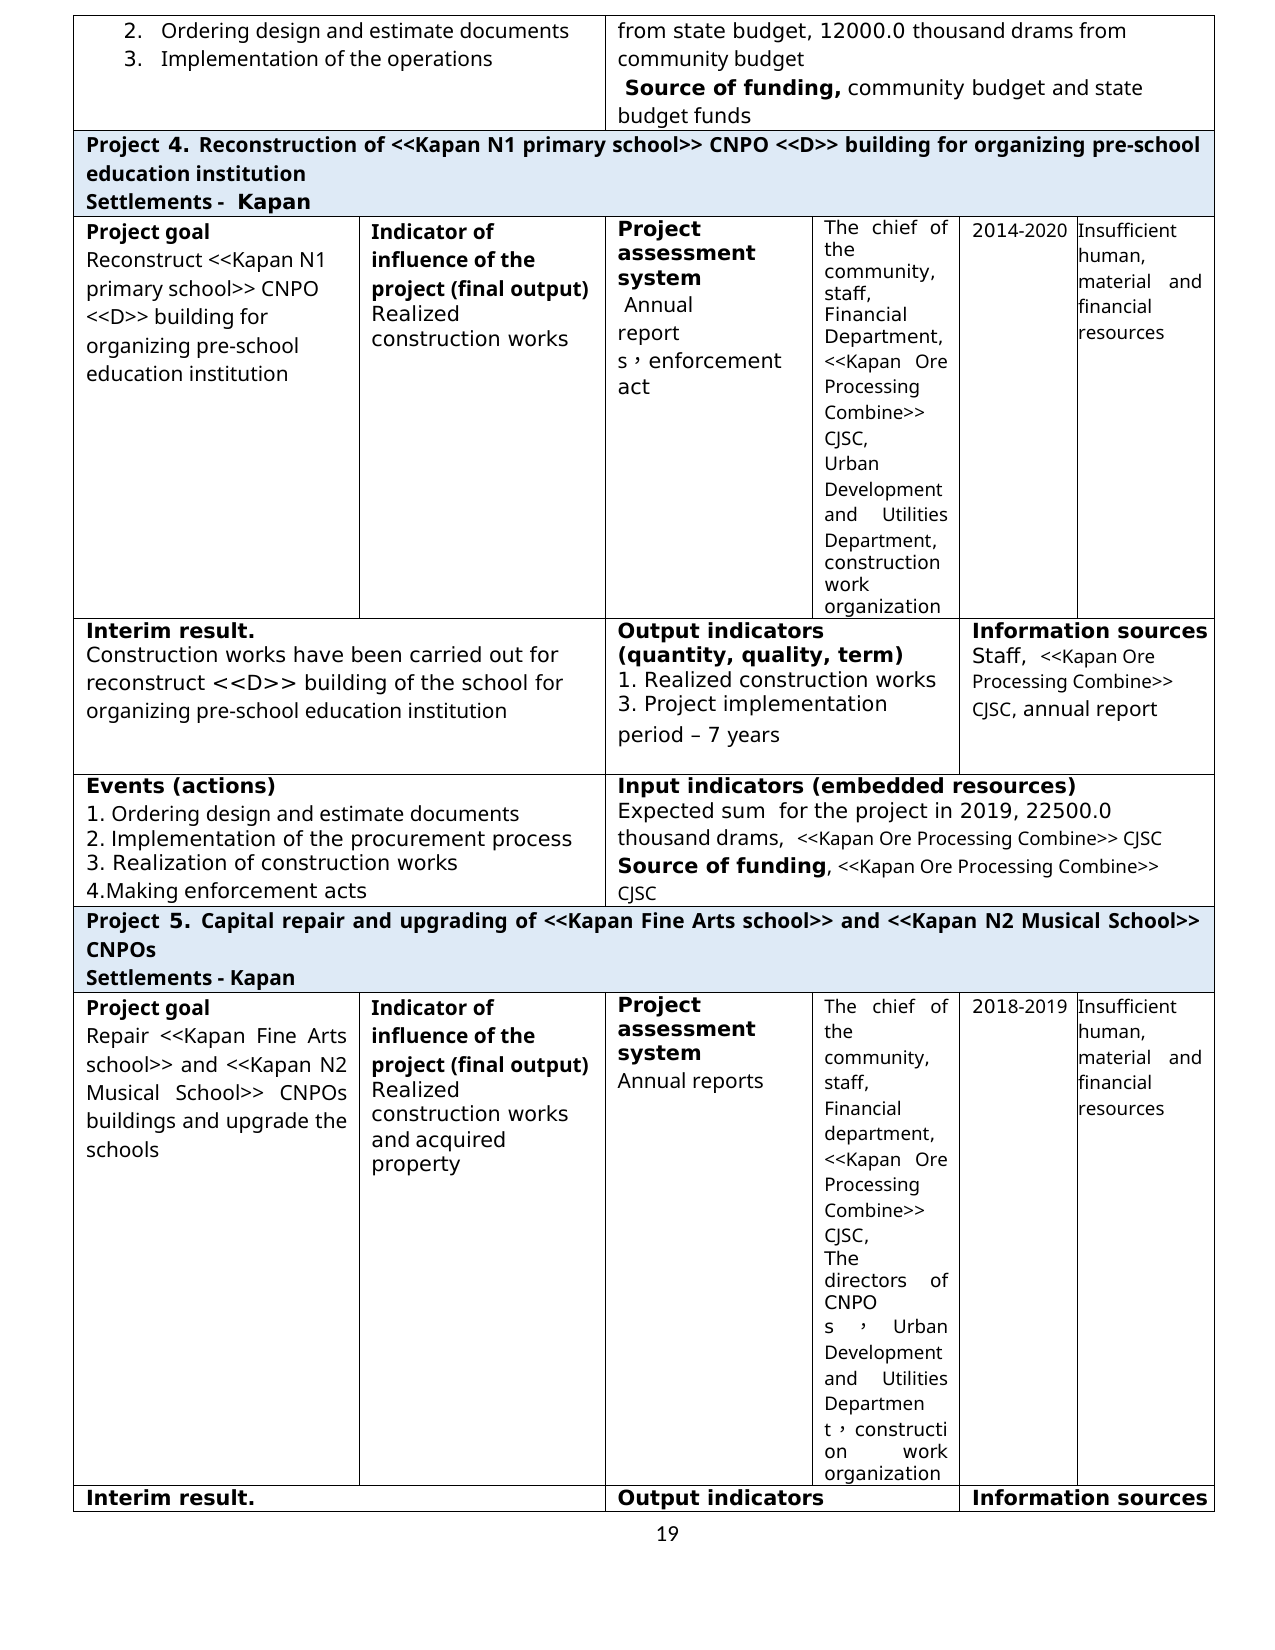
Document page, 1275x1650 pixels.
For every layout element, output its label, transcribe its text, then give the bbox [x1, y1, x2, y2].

table_cell Output indicators (quantity, quality, term) 1. Realized construction works 3. Project implementation period – 7 years [606, 619, 959, 773]
table_cell Information sources Staff, <<Kapan Ore Processing Combine>> CJSC, annual report [960, 619, 1214, 773]
table_cell The chief of the community, staff, Financial department, <<Kapan Ore Processing Combine>> CJSC, The directors of CNPOs，Urban Development and Utilities Department，construction work organization [813, 993, 959, 1485]
table_cell The chief of the community, staff, Financial Department, <<Kapan Ore Processing Combine>> CJSC, Urban Development and Utilities Department, construction work organization [813, 217, 959, 618]
table_cell 2014-2020 [960, 217, 1077, 618]
table_cell Interim result. Construction works have been carried out for reconstruct <<D>> building of the school for organizing pre-school education institution [74, 619, 605, 773]
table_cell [606, 16, 1214, 129]
table_cell Project assessment system Annual reports [606, 993, 812, 1485]
table_cell Input indicators (embedded resources) Expected sum for the project in 2019, 22500.0 thousand drams, <<Kapan Ore Processing Combine>> CJSC Source of funding, <<Kapan Ore Processing Combine>> CJSC [606, 775, 1214, 906]
table_cell Insufficient human, material and financial resources [1078, 993, 1214, 1485]
table_cell Events (actions) 1. Ordering design and estimate documents 2. Implementation of the procurement process 3. Realization of construction works 4.Making enforcement acts [74, 775, 605, 906]
table_cell Project goal Reconstruct <<Kapan N1 primary school>> CNPO <<D>> building for organizing pre-school education institution [74, 217, 359, 618]
table_cell Project goal Repair <<Kapan Fine Arts school>> and <<Kapan N2 Musical School>> CNPOs buildings and upgrade the schools [74, 993, 359, 1485]
table_cell Project assessment system Annual reports，enforcement act [606, 217, 812, 618]
table_cell Project 5. Capital repair and upgrading of <<Kapan Fine Arts school>> and <<Kapan N2 Musical School>> CNPOs Settlements - Kapan [74, 907, 1214, 992]
table_cell Indicator of influence of the project (final output) Realized construction works [360, 217, 605, 618]
table_cell Indicator of influence of the project (final output) Realized construction works and acquired property [360, 993, 605, 1485]
table_cell 2018-2019 [960, 993, 1077, 1485]
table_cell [74, 1486, 605, 1511]
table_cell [74, 16, 605, 129]
table_cell Insufficient human, material and financial resources [1078, 217, 1214, 618]
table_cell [606, 1486, 959, 1511]
table_cell Project 4. Reconstruction of <<Kapan N1 primary school>> CNPO <<D>> building for organizing pre-school education institution Settlements - Kapan [74, 131, 1214, 216]
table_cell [960, 1486, 1214, 1511]
